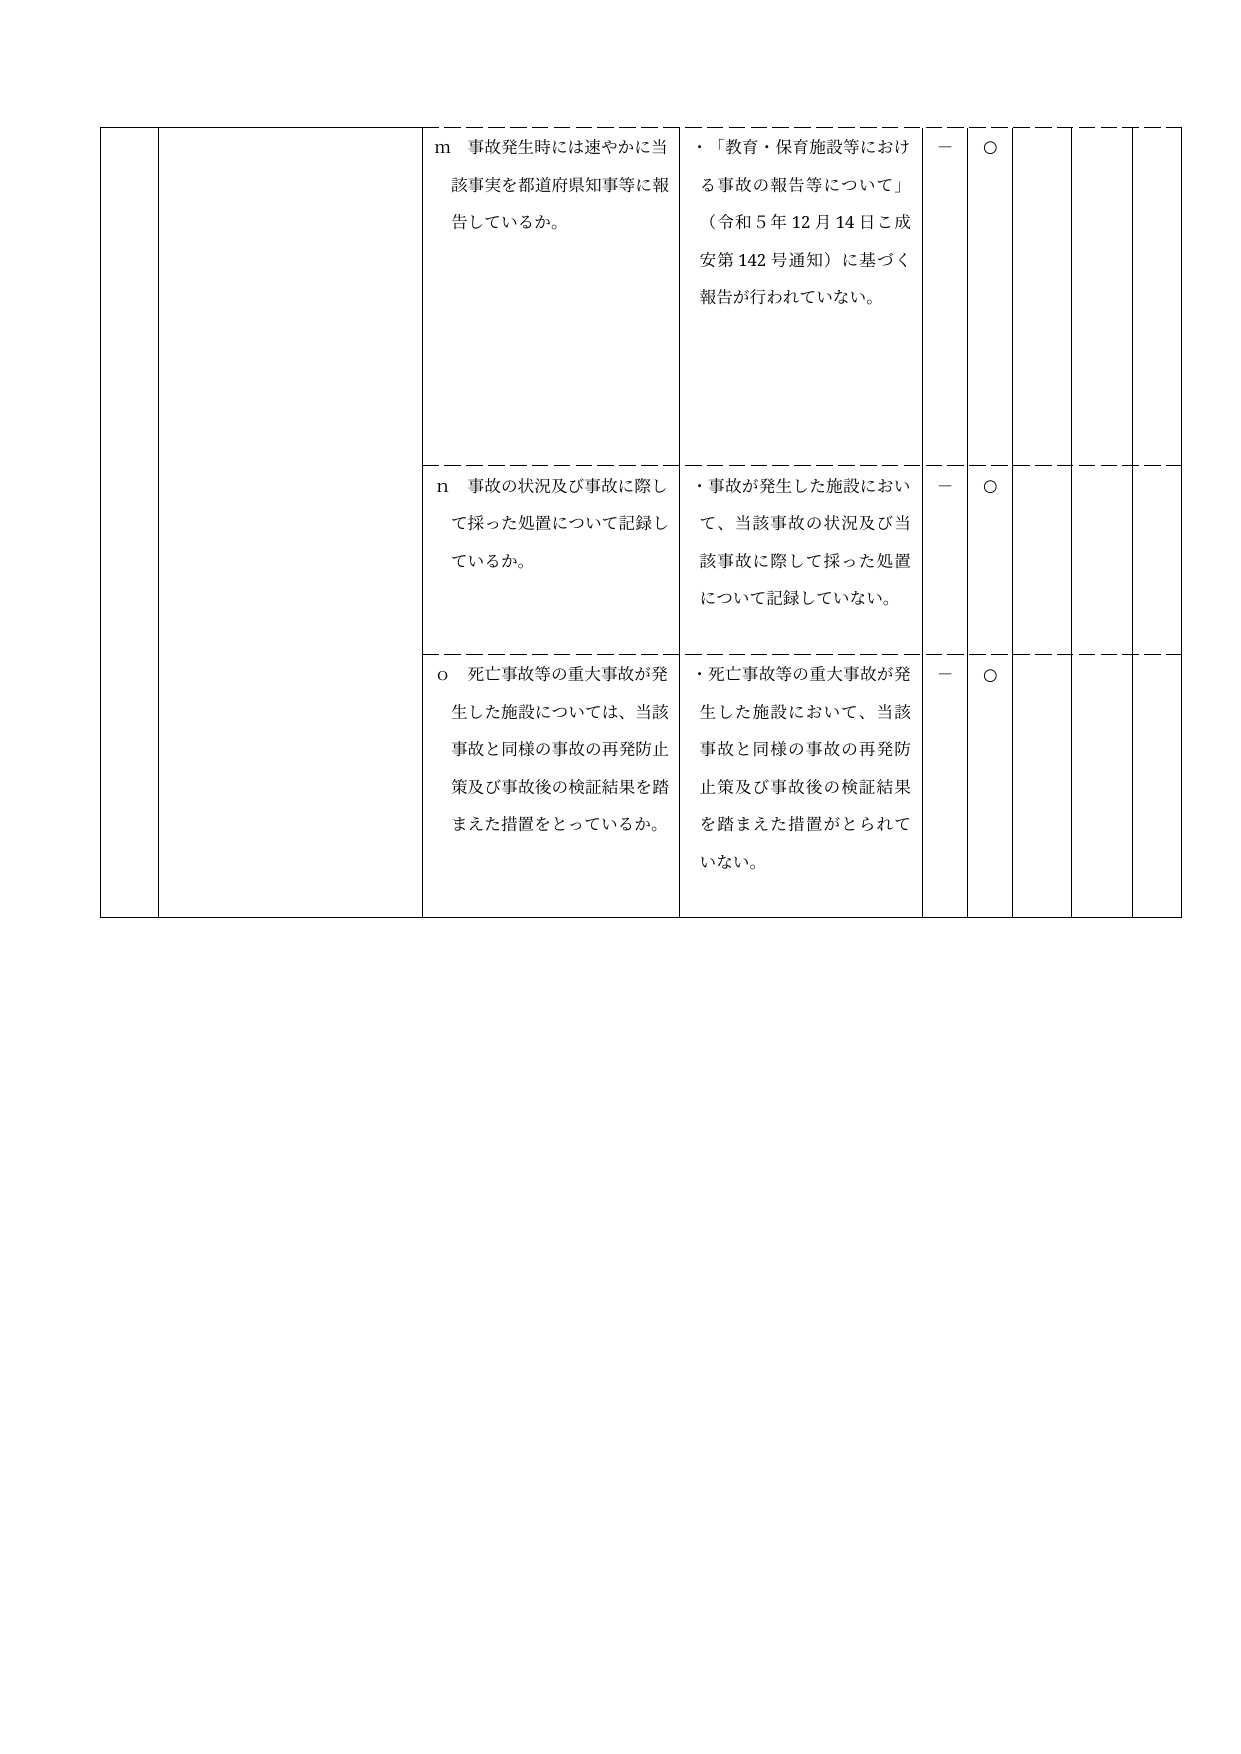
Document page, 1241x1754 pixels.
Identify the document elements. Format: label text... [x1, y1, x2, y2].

table_cell － [923, 465, 967, 654]
table_cell ○ [968, 654, 1012, 917]
table_cell ｎ 事故の状況及び事故に際して採った処置について記録しているか。 [423, 465, 679, 654]
table_cell [1013, 465, 1071, 654]
table_cell － [923, 654, 967, 917]
table_cell － [923, 127, 967, 465]
table_cell ｏ 死亡事故等の重大事故が発生した施設については、当該事故と同様の事故の再発防止策及び事故後の検証結果を踏まえた措置をとっているか。 [423, 654, 679, 917]
table_cell [1133, 127, 1181, 465]
table_cell [1133, 465, 1181, 654]
table_cell ・「教育・保育施設等における事故の報告等について」（令和５年12月14日こ成安第142号通知）に基づく報告が行われていない。 [680, 127, 922, 465]
table_cell [1072, 465, 1132, 654]
table_cell ○ [968, 465, 1012, 654]
table_cell [1133, 654, 1181, 917]
table_cell [1013, 127, 1071, 465]
table_cell ○ [968, 127, 1012, 465]
table_cell ｍ 事故発生時には速やかに当該事実を都道府県知事等に報告しているか。 [423, 127, 679, 465]
table_cell ・死亡事故等の重大事故が発生した施設において、当該事故と同様の事故の再発防止策及び事故後の検証結果を踏まえた措置がとられていない。 [680, 654, 922, 917]
table_cell ・事故が発生した施設において、当該事故の状況及び当該事故に際して採った処置について記録していない。 [680, 465, 922, 654]
table_cell [1072, 127, 1132, 465]
table_cell [1072, 654, 1132, 917]
table_cell [1013, 654, 1071, 917]
